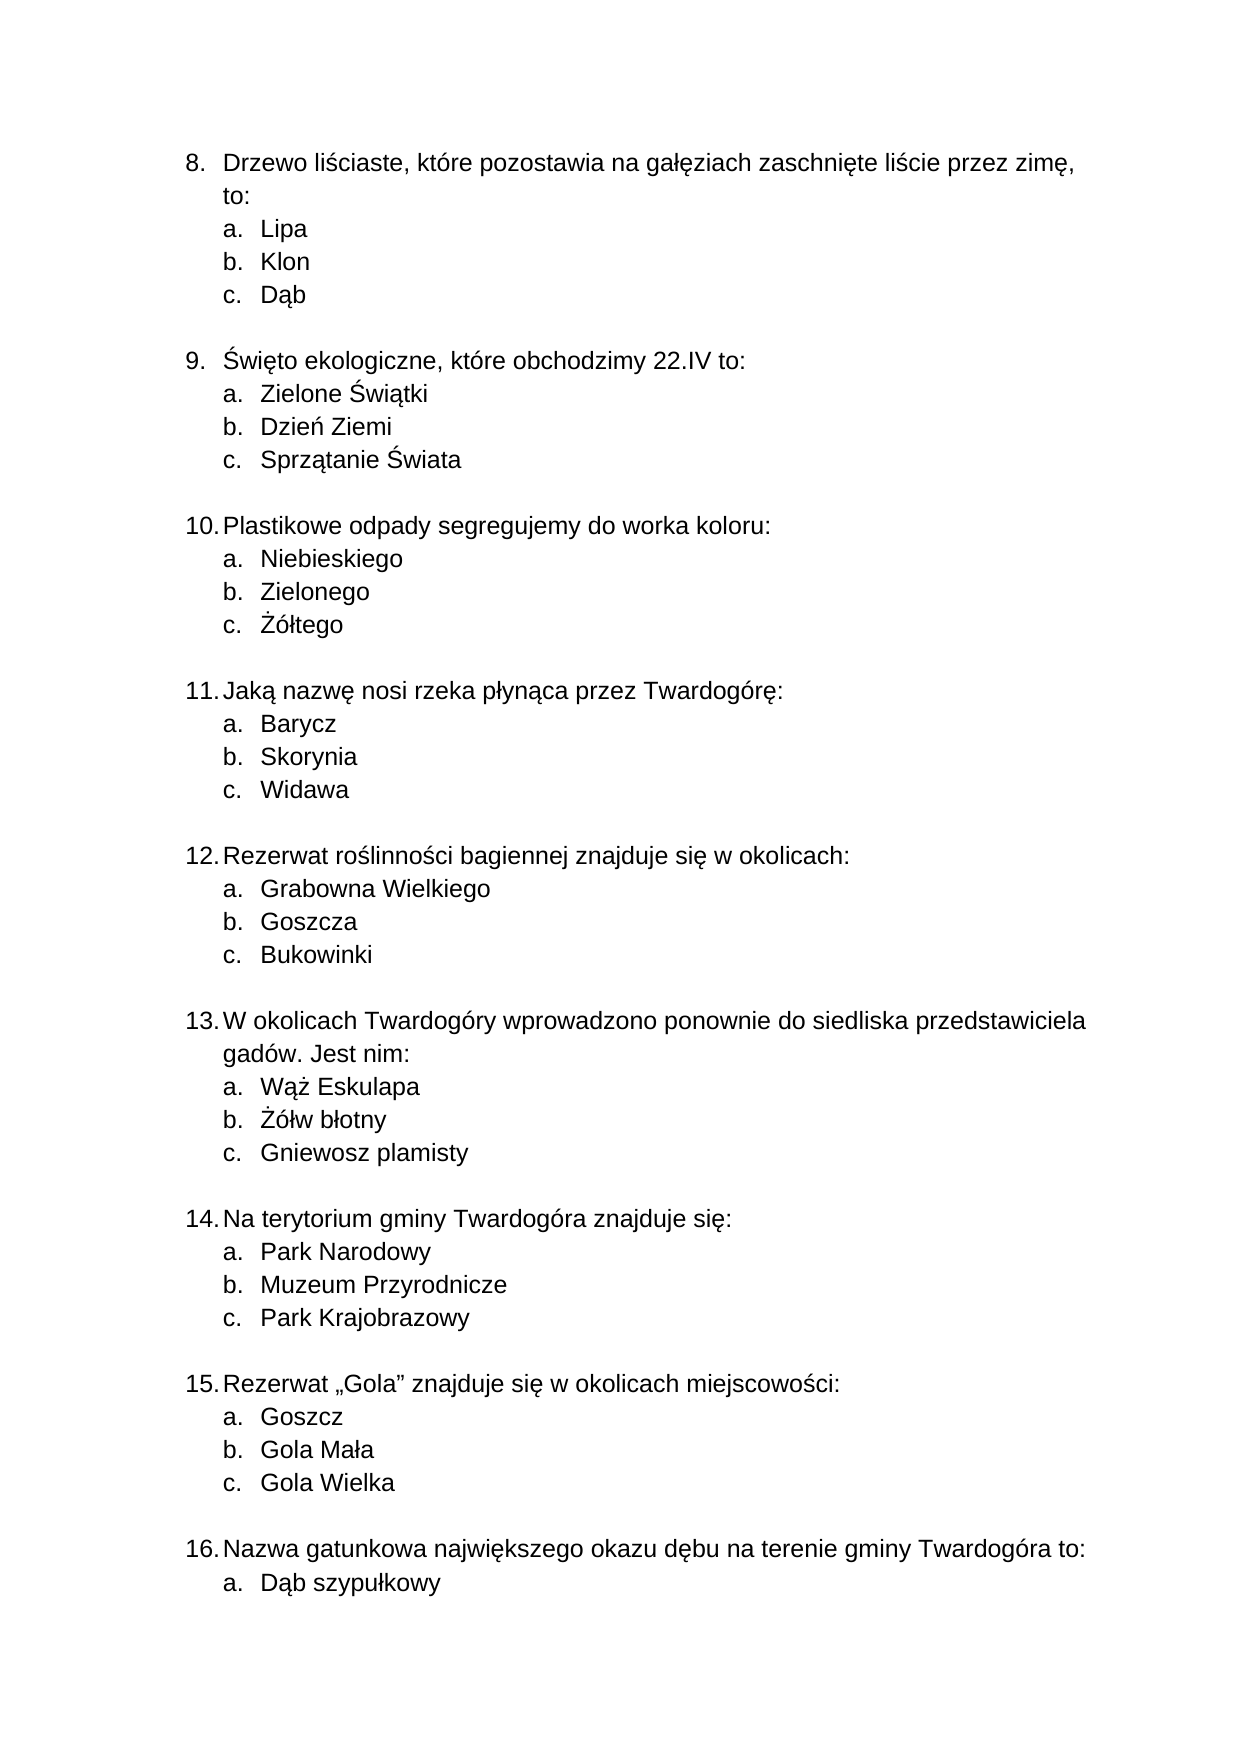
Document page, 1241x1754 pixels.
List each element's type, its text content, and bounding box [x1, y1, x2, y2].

list Park Narodowy [223, 1237, 1093, 1266]
list Dąb [223, 280, 1093, 308]
list Rezerwat „Gola” znajduje się w okolicach miejscowości: [185, 1369, 1093, 1398]
list Zielonego [223, 577, 1093, 606]
list Żółw błotny [223, 1105, 1093, 1134]
list W okolicach Twardogóry wprowadzono ponownie do siedliska przedstawiciela gadów. Jest nim: [185, 1006, 1093, 1068]
list Park Krajobrazowy [223, 1303, 1093, 1332]
list Jaką nazwę nosi rzeka płynąca przez Twardogórę: [185, 676, 1093, 705]
list Skorynia [223, 742, 1093, 771]
list Zielone Świątki [223, 379, 1093, 407]
list Żółtego [223, 610, 1093, 639]
list Gola Wielka [223, 1468, 1093, 1497]
list Dąb szypułkowy [223, 1567, 1093, 1596]
list Drzewo liściaste, które pozostawia na gałęziach zaschnięte liście przez zimę, to: [185, 148, 1093, 209]
list Niebieskiego [223, 544, 1093, 573]
list Święto ekologiczne, które obchodzimy 22.IV to: [185, 346, 1093, 374]
list Lipa [223, 214, 1093, 242]
list Nazwa gatunkowa największego okazu dębu na terenie gminy Twardogóra to: [185, 1534, 1093, 1563]
list Muzeum Przyrodnicze [223, 1270, 1093, 1299]
list Na terytorium gminy Twardogóra znajduje się: [185, 1204, 1093, 1233]
list Klon [223, 247, 1093, 275]
list Gola Mała [223, 1435, 1093, 1464]
list Barycz [223, 709, 1093, 738]
list Goszcz [223, 1402, 1093, 1431]
list Rezerwat roślinności bagiennej znajduje się w okolicach: [185, 841, 1093, 870]
list Dzień Ziemi [223, 412, 1093, 441]
list Gniewosz plamisty [223, 1138, 1093, 1167]
list Sprzątanie Świata [223, 445, 1093, 473]
list Wąż Eskulapa [223, 1072, 1093, 1101]
list Bukowinki [223, 940, 1093, 969]
list Widawa [223, 775, 1093, 804]
list Goszcza [223, 907, 1093, 936]
list Grabowna Wielkiego [223, 874, 1093, 903]
list Plastikowe odpady segregujemy do worka koloru: [185, 511, 1093, 539]
